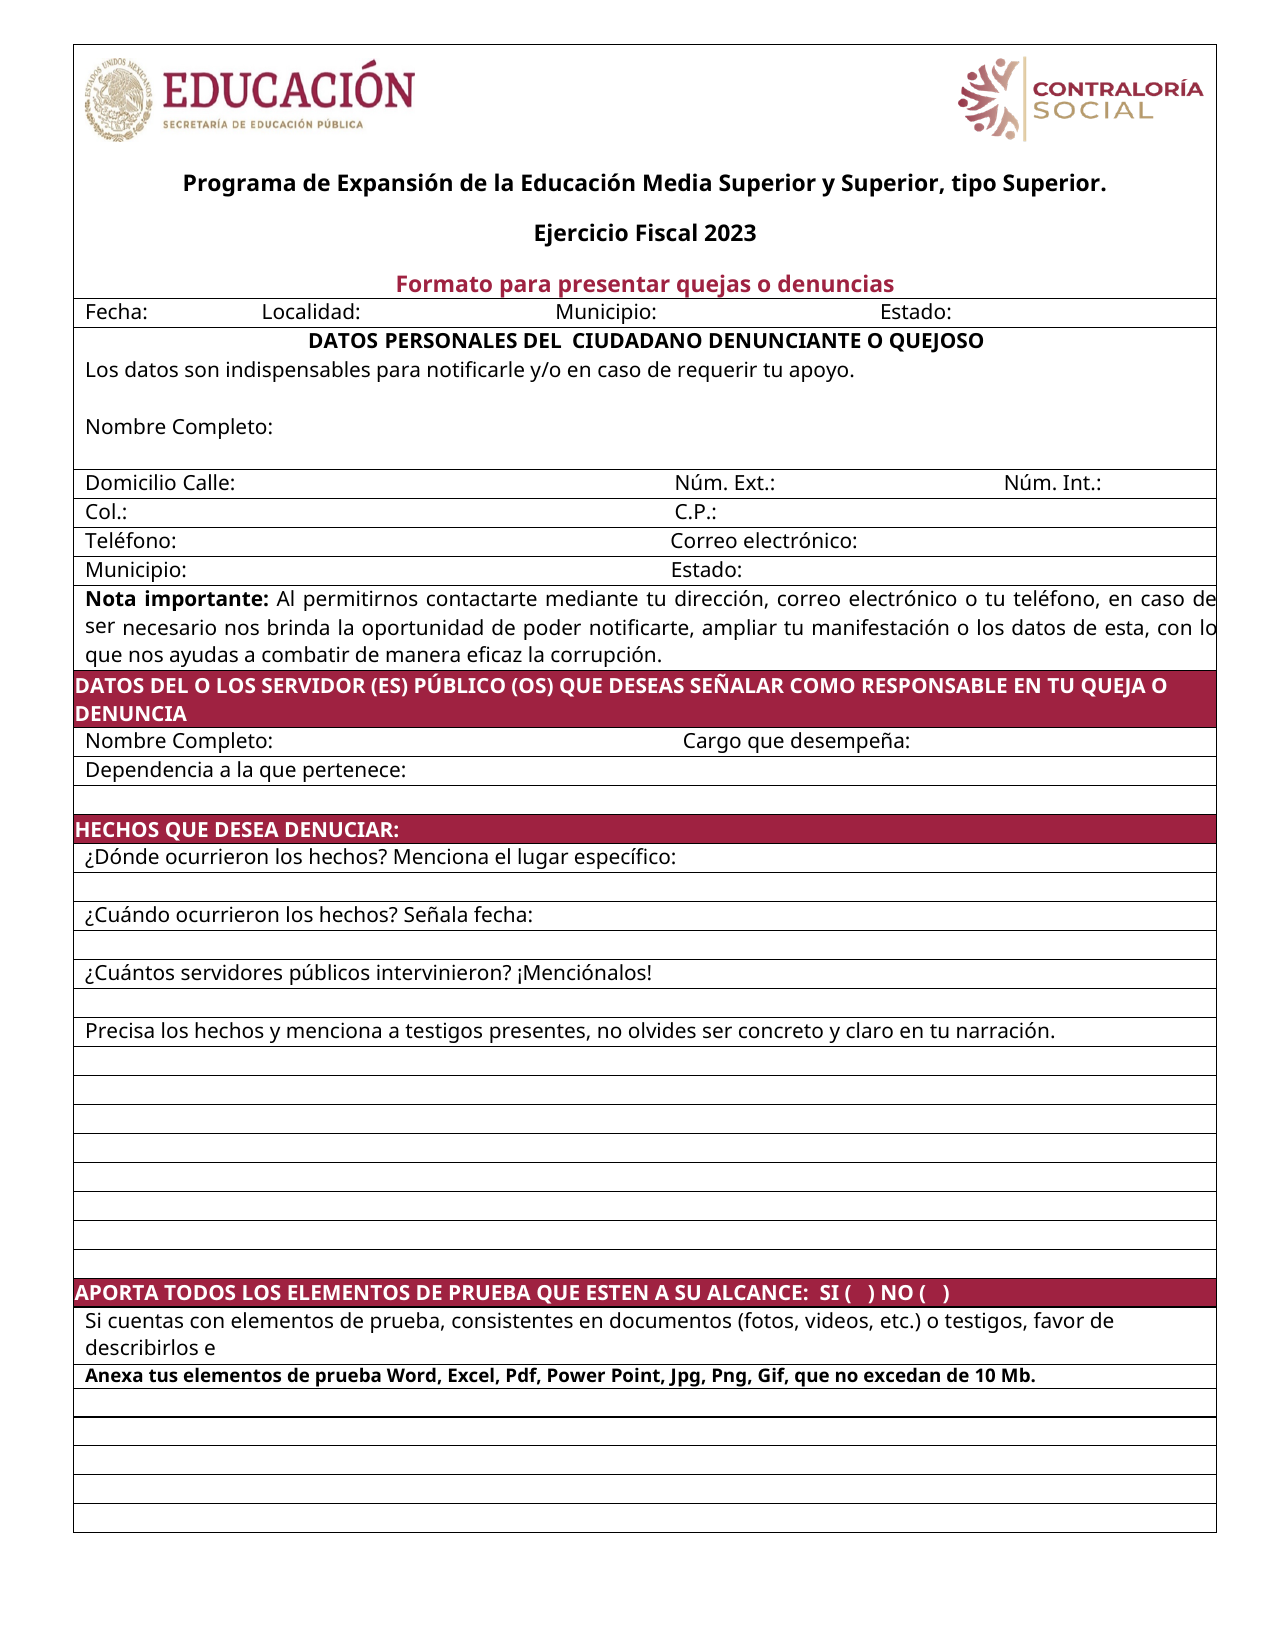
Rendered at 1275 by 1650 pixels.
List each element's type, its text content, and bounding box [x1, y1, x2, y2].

table_cell [74, 1047, 1216, 1075]
table_cell [74, 1221, 1216, 1248]
table_cell Municipio: Estado: [74, 557, 1216, 584]
table_cell ¿Cuándo ocurrieron los hechos? Señala fecha: [74, 902, 1216, 929]
table_cell Nombre Completo: Cargo que desempeña: [74, 728, 1216, 756]
table_cell ¿Cuántos servidores públicos intervinieron? ¡Menciónalos! [74, 960, 1216, 987]
table_cell Fecha: Localidad: Municipio: Estado: [74, 299, 1216, 327]
table_cell [74, 1163, 1216, 1191]
table_cell [74, 1446, 1216, 1474]
table_cell [74, 1418, 1216, 1445]
table_cell Nota importante: Al permitirnos contactarte mediante tu dirección, correo electrónico o tu teléfono, en caso de ser necesario nos brinda la oportunidad de poder notificarte, ampliar tu manifestación o los datos de esta, con lo que nos ayudas a combatir de manera eficaz la corrupción. [74, 586, 1216, 670]
table_cell Domicilio Calle: Núm. Ext.: Núm. Int.: [74, 470, 1216, 498]
table_cell [74, 1192, 1216, 1219]
table_cell [74, 1389, 1216, 1416]
table_cell [74, 1134, 1216, 1162]
table_cell Anexa tus elementos de prueba Word, Excel, Pdf, Power Point, Jpg, Png, Gif, que no excedan de 10 Mb. [74, 1365, 1216, 1387]
table_cell Dependencia a la que pertenece: [74, 757, 1216, 785]
table_cell [74, 1076, 1216, 1104]
table_cell [74, 1475, 1216, 1503]
table_cell [74, 931, 1216, 958]
table_cell [74, 1504, 1216, 1532]
table_header Programa de Expansión de la Educación Media Superior y Superior, tipo Superior. Ejercicio Fiscal 2023 Formato para presentar quejas o denuncias [74, 45, 1216, 298]
table_cell ¿Dónde ocurrieron los hechos? Menciona el lugar específico: [74, 844, 1216, 872]
table_cell Precisa los hechos y menciona a testigos presentes, no olvides ser concreto y claro en tu narración. [74, 1018, 1216, 1046]
table_cell [74, 873, 1216, 901]
table_cell [74, 989, 1216, 1017]
picture [944, 48, 1216, 145]
table_cell Si cuentas con elementos de prueba, consistentes en documentos (fotos, videos, etc.) o testigos, favor de describirlos e indicar su localización: [74, 1308, 1216, 1363]
table_cell Col.: C.P.: [74, 499, 1216, 527]
table_cell [74, 1105, 1216, 1133]
table_cell [74, 1250, 1216, 1277]
table_cell DATOS PERSONALES DEL CIUDADANO DENUNCIANTE O QUEJOSO Los datos son indispensables para notificarle y/o en caso de requerir tu apoyo. Nombre Completo: [74, 328, 1216, 468]
table_cell [74, 786, 1216, 814]
table_cell Teléfono: Correo electrónico: [74, 528, 1216, 556]
